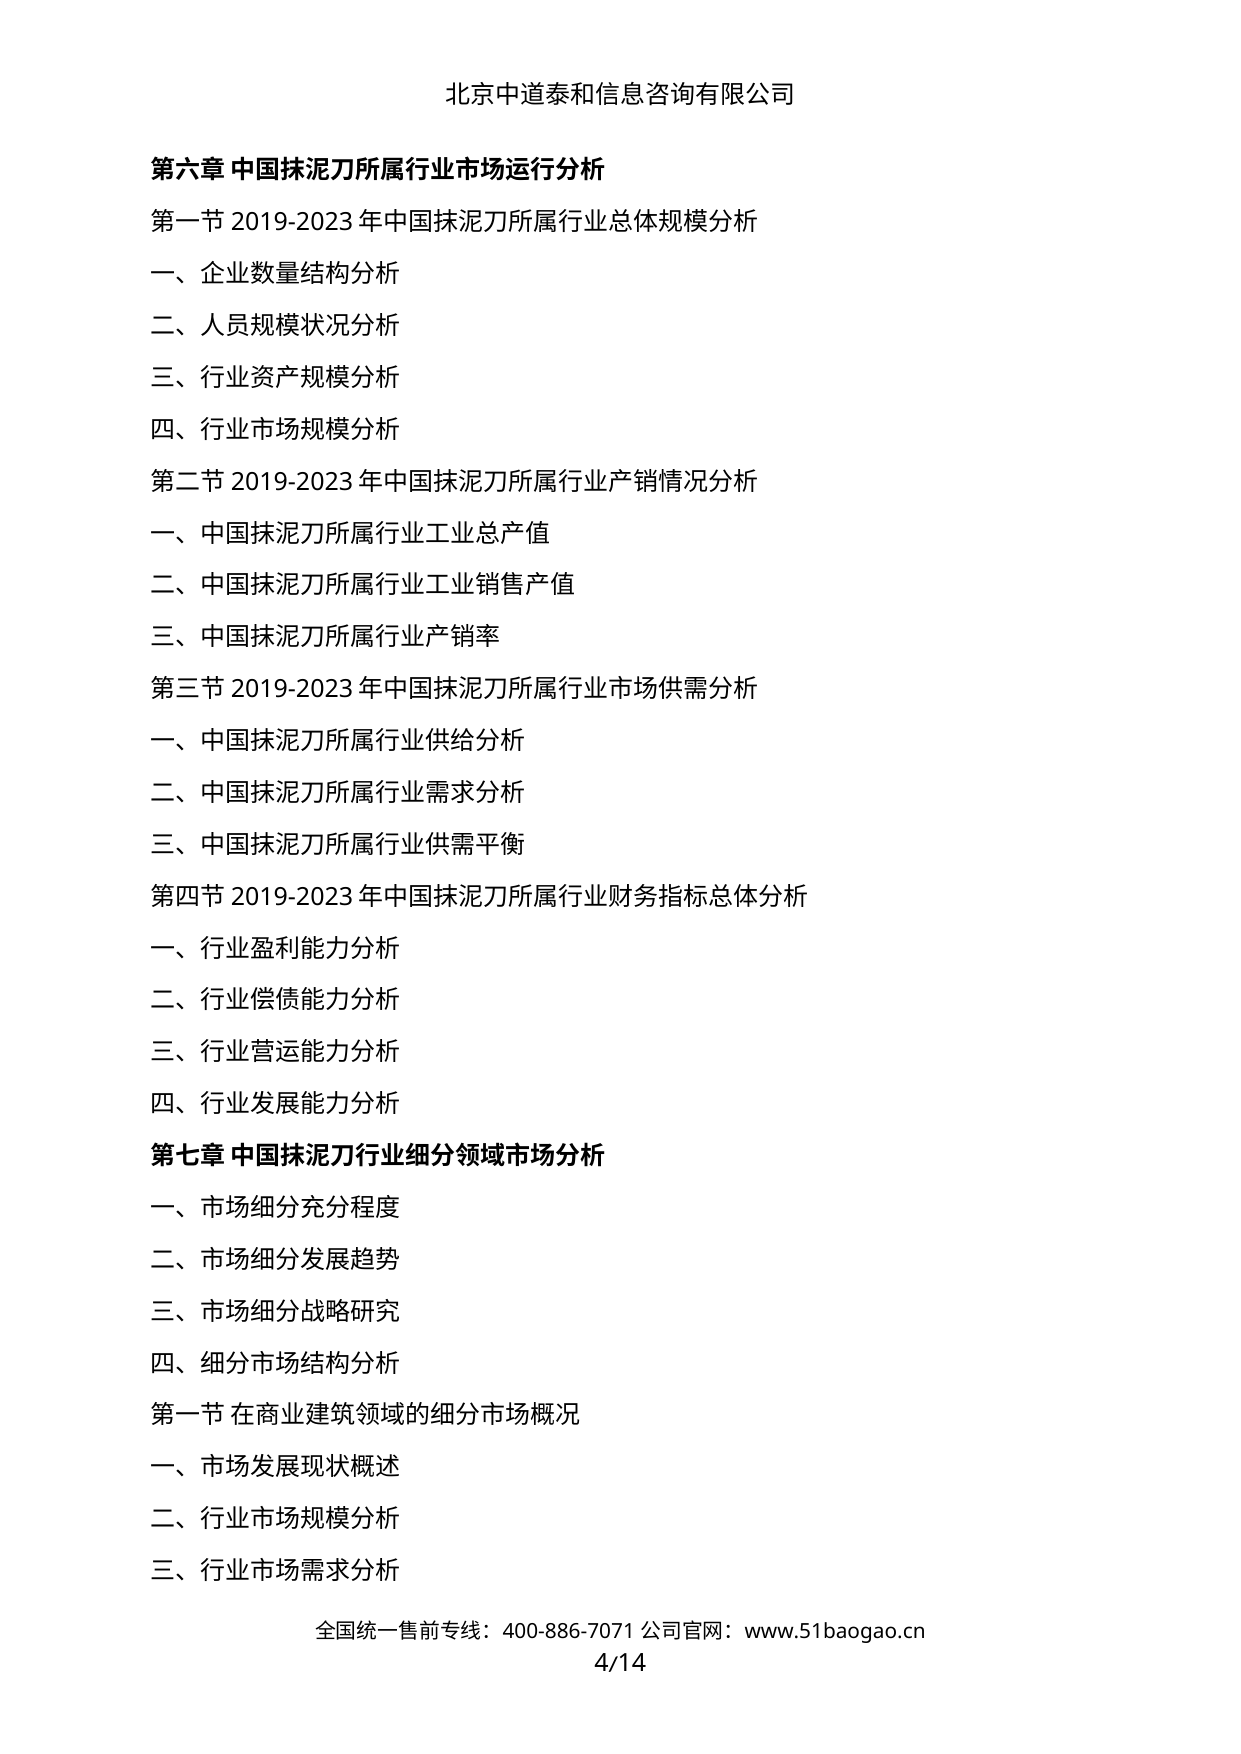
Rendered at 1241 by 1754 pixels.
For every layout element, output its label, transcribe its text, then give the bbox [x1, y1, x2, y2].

text 三、中国抹泥刀所属行业供需平衡 [150, 824, 1090, 861]
text 一、企业数量结构分析 [150, 254, 1090, 290]
text 二、行业偿债能力分析 [150, 980, 1090, 1016]
text 第六章 中国抹泥刀所属行业市场运行分析 [150, 150, 1090, 186]
text 第四节 2019-2023年中国抹泥刀所属行业财务指标总体分析 [150, 876, 1090, 912]
text 二、市场细分发展趋势 [150, 1239, 1090, 1276]
text 第一节 在商业建筑领域的细分市场概况 [150, 1395, 1090, 1431]
text 二、中国抹泥刀所属行业需求分析 [150, 772, 1090, 809]
text 第二节 2019-2023年中国抹泥刀所属行业产销情况分析 [150, 461, 1090, 497]
text 三、行业市场需求分析 [150, 1551, 1090, 1587]
text 二、人员规模状况分析 [150, 306, 1090, 342]
text 四、行业发展能力分析 [150, 1084, 1090, 1120]
text 一、行业盈利能力分析 [150, 928, 1090, 964]
text 一、中国抹泥刀所属行业工业总产值 [150, 513, 1090, 549]
text 四、细分市场结构分析 [150, 1343, 1090, 1379]
text 三、行业资产规模分析 [150, 357, 1090, 394]
text 二、中国抹泥刀所属行业工业销售产值 [150, 565, 1090, 601]
text 二、行业市场规模分析 [150, 1499, 1090, 1535]
text 四、行业市场规模分析 [150, 409, 1090, 446]
text 三、中国抹泥刀所属行业产销率 [150, 617, 1090, 653]
text 一、市场发展现状概述 [150, 1447, 1090, 1483]
text 一、市场细分充分程度 [150, 1187, 1090, 1224]
text 第三节 2019-2023年中国抹泥刀所属行业市场供需分析 [150, 669, 1090, 705]
text 第一节 2019-2023年中国抹泥刀所属行业总体规模分析 [150, 202, 1090, 238]
text 第七章 中国抹泥刀行业细分领域市场分析 [150, 1136, 1090, 1172]
text 一、中国抹泥刀所属行业供给分析 [150, 721, 1090, 757]
text 三、行业营运能力分析 [150, 1032, 1090, 1068]
text 三、市场细分战略研究 [150, 1291, 1090, 1327]
